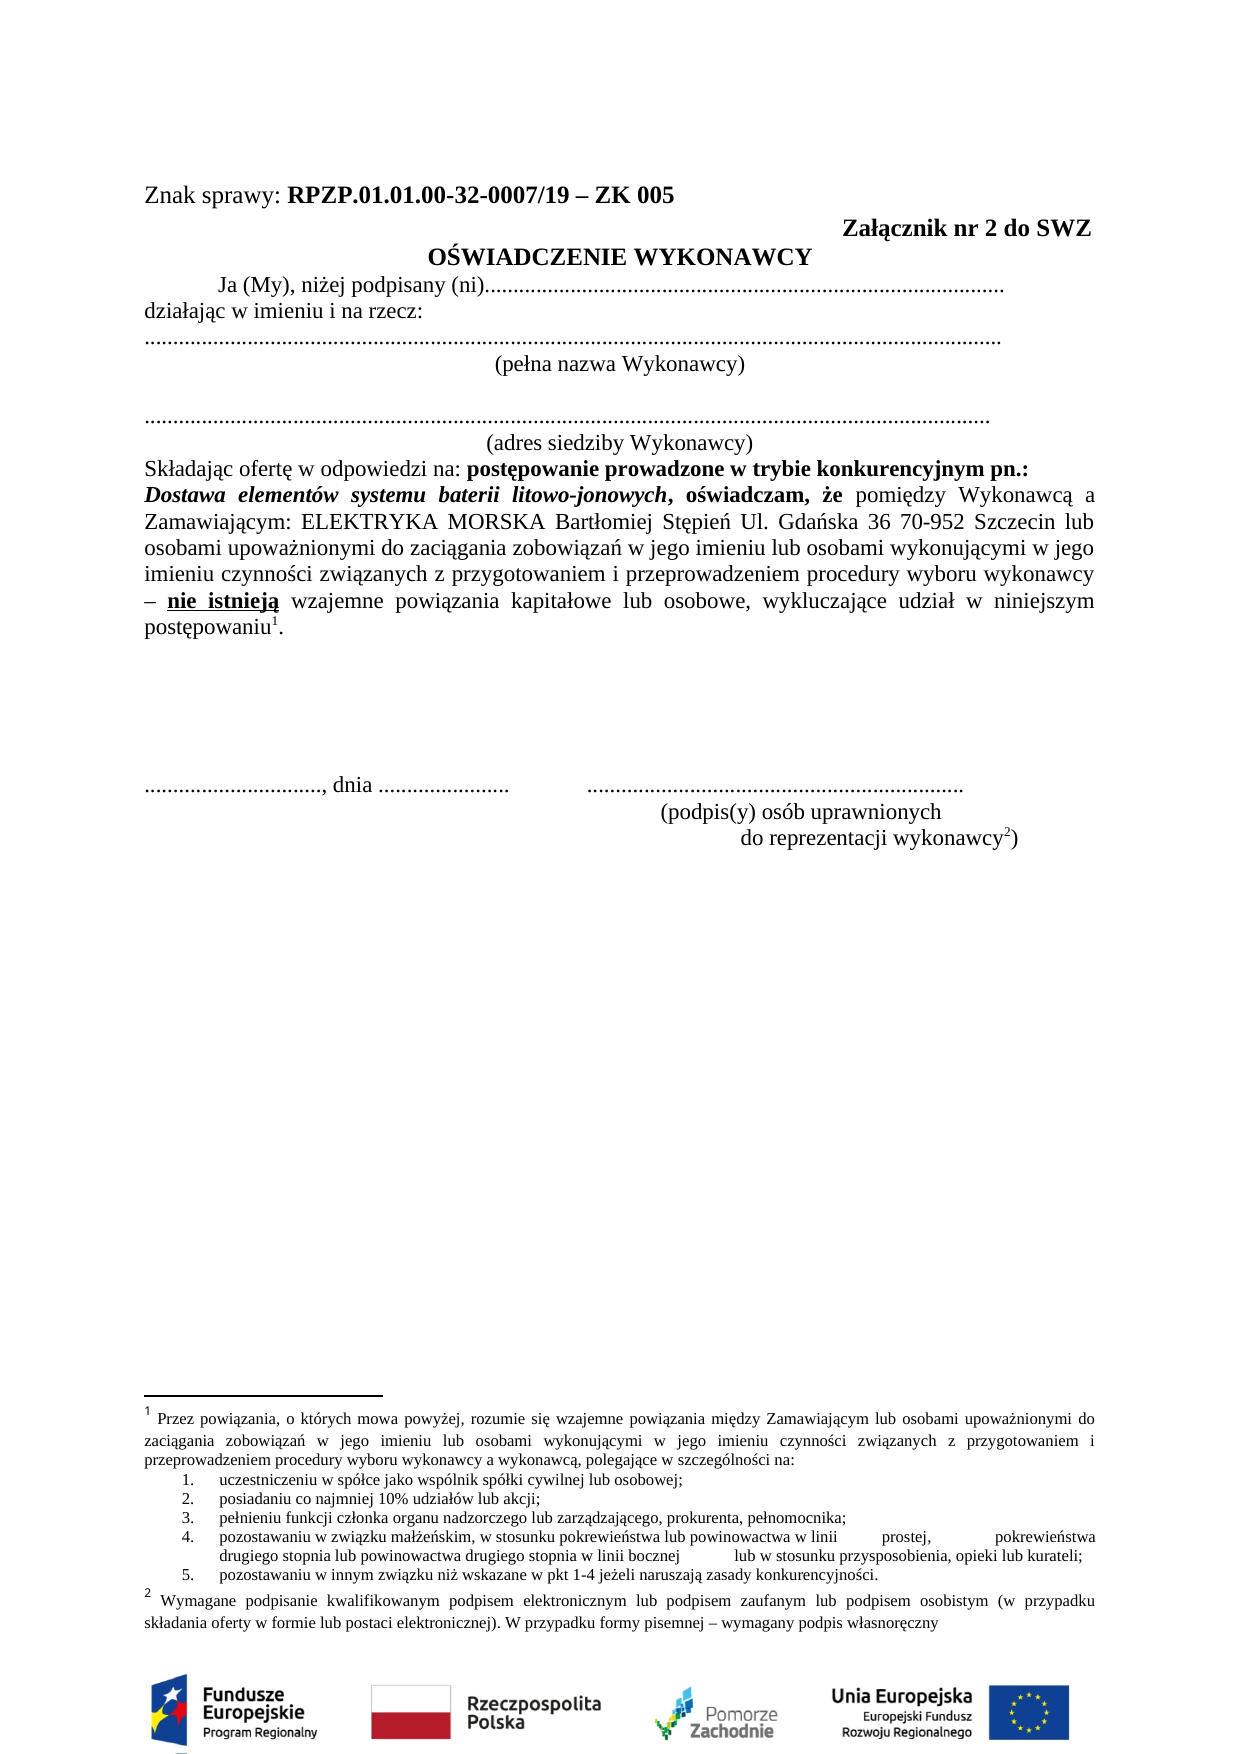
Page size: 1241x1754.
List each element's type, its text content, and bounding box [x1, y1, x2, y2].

text ...................................................................................................................................................... [144, 323, 1096, 350]
text OŚWIADCZENIE WYKONAWCY [144, 242, 1096, 271]
text do reprezentacji wykonawcy) [173, 824, 1096, 850]
text .................................................................................................................................................... [144, 402, 1096, 429]
text Dostawa elementów systemu baterii litowo-jonowych, oświadczam, że pomiędzy Wykonawcą a Zamawiającym: ELEKTRYKA MORSKA Bartłomiej Stępień Ul. Gdańska 36 70-952 Szczecin lub osobami upoważnionymi do zaciągania zobowiązań w jego imieniu lub osobami wykonującymi w jego imieniu czynności związanych z przygotowaniem i przeprowadzeniem procedury wyboru wykonawcy – nie istnieją wzajemne powiązania kapitałowe lub osobowe, wykluczające udział w niniejszym postępowaniu. [144, 481, 1096, 639]
text (podpis(y) osób uprawnionych [144, 798, 1096, 824]
text działając w imieniu i na rzecz: [144, 297, 1096, 323]
text Załącznik nr 2 do SWZ [144, 213, 1096, 242]
picture [144, 1666, 1076, 1754]
text Ja (My), niżej podpisany (ni)........................................................................................... [144, 271, 1096, 297]
text (adres siedziby Wykonawcy) [144, 429, 1096, 455]
text ..............................., dnia ....................... .................................................................. [144, 771, 1096, 798]
text Znak sprawy: RPZP.01.01.00-32-0007/19 – ZK 005 [144, 184, 1096, 209]
text Składając ofertę w odpowiedzi na: postępowanie prowadzone w trybie konkurencyjnym pn.: [144, 455, 1096, 481]
text (pełna nazwa Wykonawcy) [144, 350, 1096, 376]
